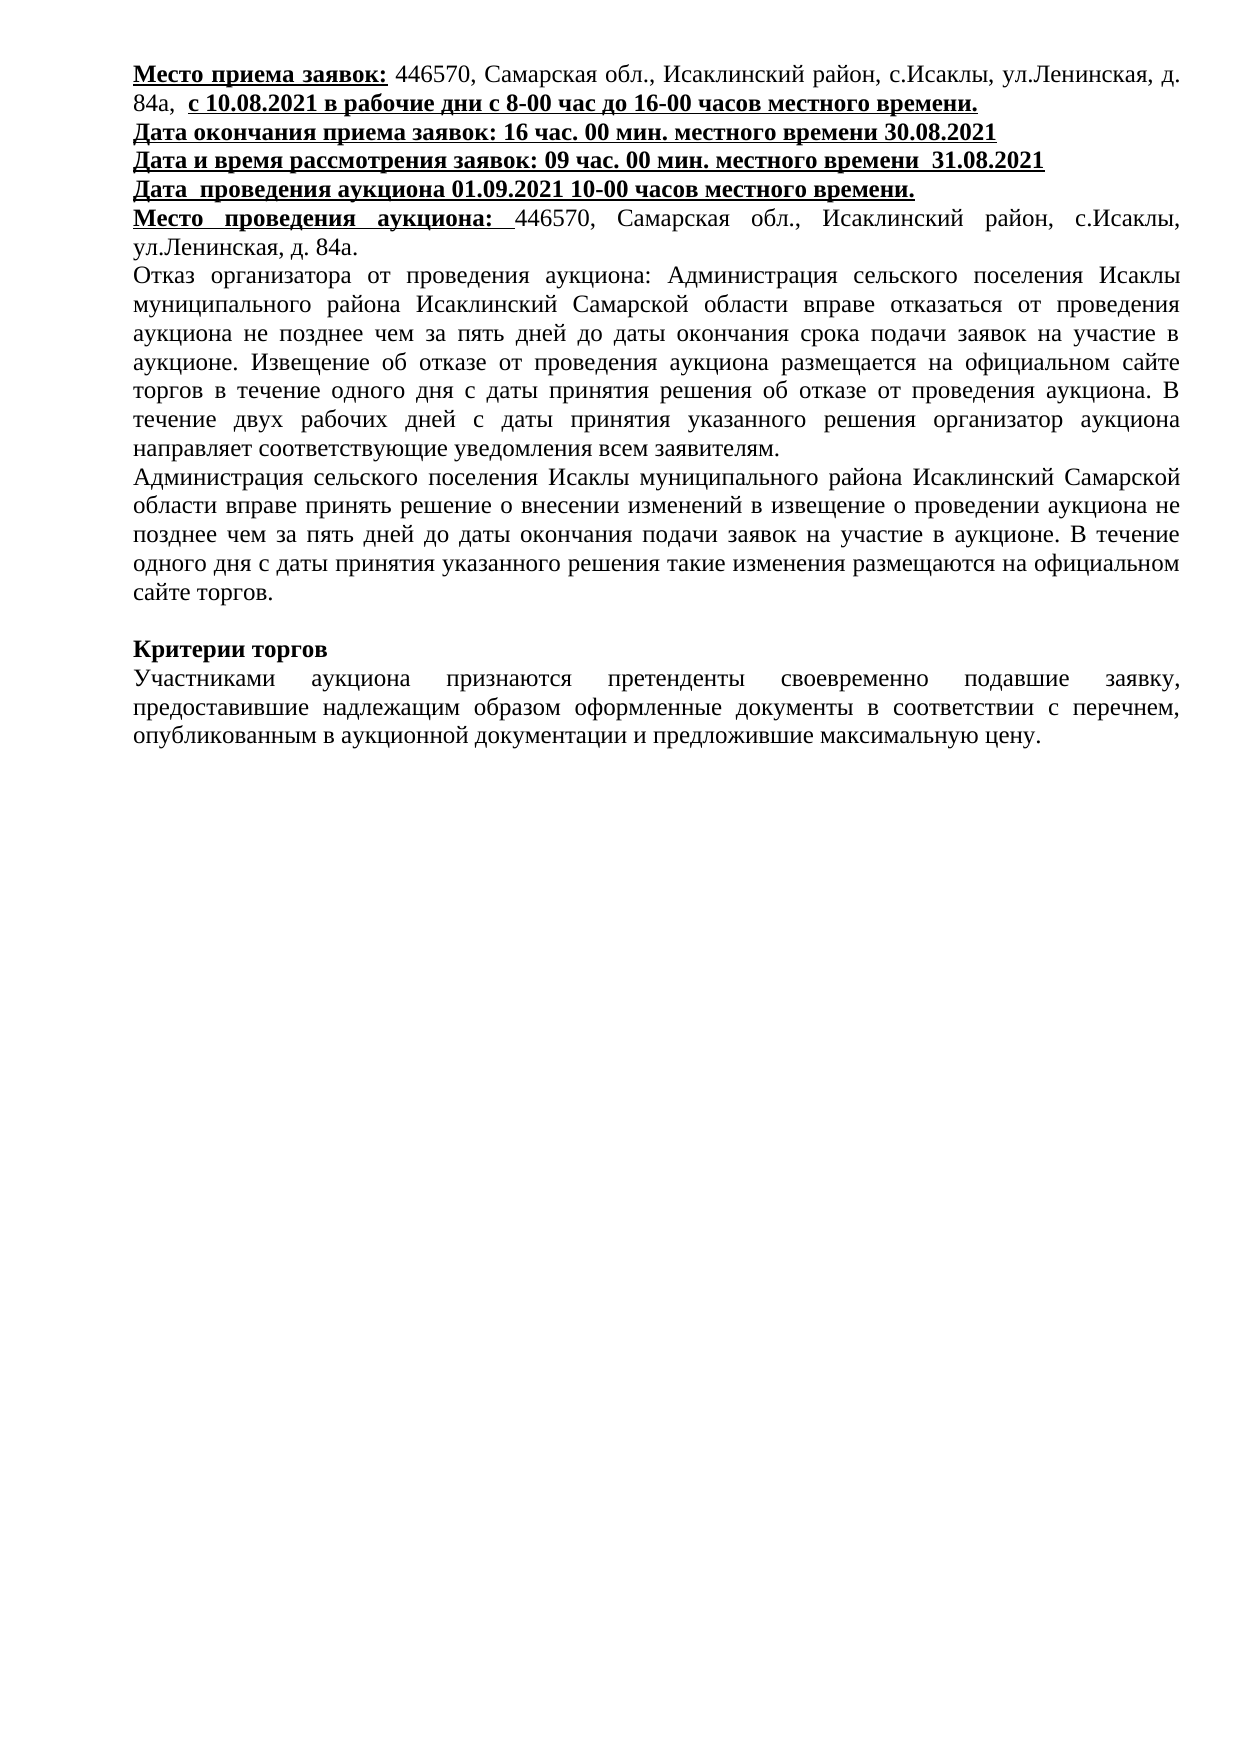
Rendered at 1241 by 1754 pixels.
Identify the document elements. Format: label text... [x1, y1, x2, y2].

text Администрация сельского поселения Исаклы муниципального района Исаклинский Самарской области вправе принять решение о внесении изменений в извещение о проведении аукциона не позднее чем за пять дней до даты окончания подачи заявок на участие в аукционе. В течение одного дня с даты принятия указанного решения такие изменения размещаются на официальном сайте торгов. [133, 462, 1181, 605]
text Критерии торгов [133, 634, 1181, 663]
text Дата и время рассмотрения заявок: 09 час. 00 мин. местного времени 31.08.2021 [133, 145, 1181, 174]
text Дата окончания приема заявок: 16 час. 00 мин. местного времени 30.08.2021 [133, 117, 1181, 145]
text Отказ организатора от проведения аукциона: Администрация сельского поселения Исаклы муниципального района Исаклинский Самарской области вправе отказаться от проведения аукциона не позднее чем за пять дней до даты окончания срока подачи заявок на участие в аукционе. Извещение об отказе от проведения аукциона размещается на официальном сайте торгов в течение одного дня с даты принятия решения об отказе от проведения аукциона. В течение двух рабочих дней с даты принятия указанного решения организатор аукциона направляет соответствующие уведомления всем заявителям. [133, 260, 1181, 462]
text Участниками аукциона признаются претенденты своевременно подавшие заявку, предоставившие надлежащим образом оформленные документы в соответствии с перечнем, опубликованным в аукционной документации и предложившие максимальную цену. [133, 663, 1181, 749]
text Дата проведения аукциона 01.09.2021 10-00 часов местного времени. [133, 174, 1181, 203]
text Место приема заявок: 446570, Самарская обл., Исаклинский район, с.Исаклы, ул.Ленинская, д. 84а, с 10.08.2021 в рабочие дни с 8-00 час до 16-00 часов местного времени. [133, 59, 1181, 117]
text Место проведения аукциона: 446570, Самарская обл., Исаклинский район, с.Исаклы, ул.Ленинская, д. 84а. [133, 203, 1181, 260]
